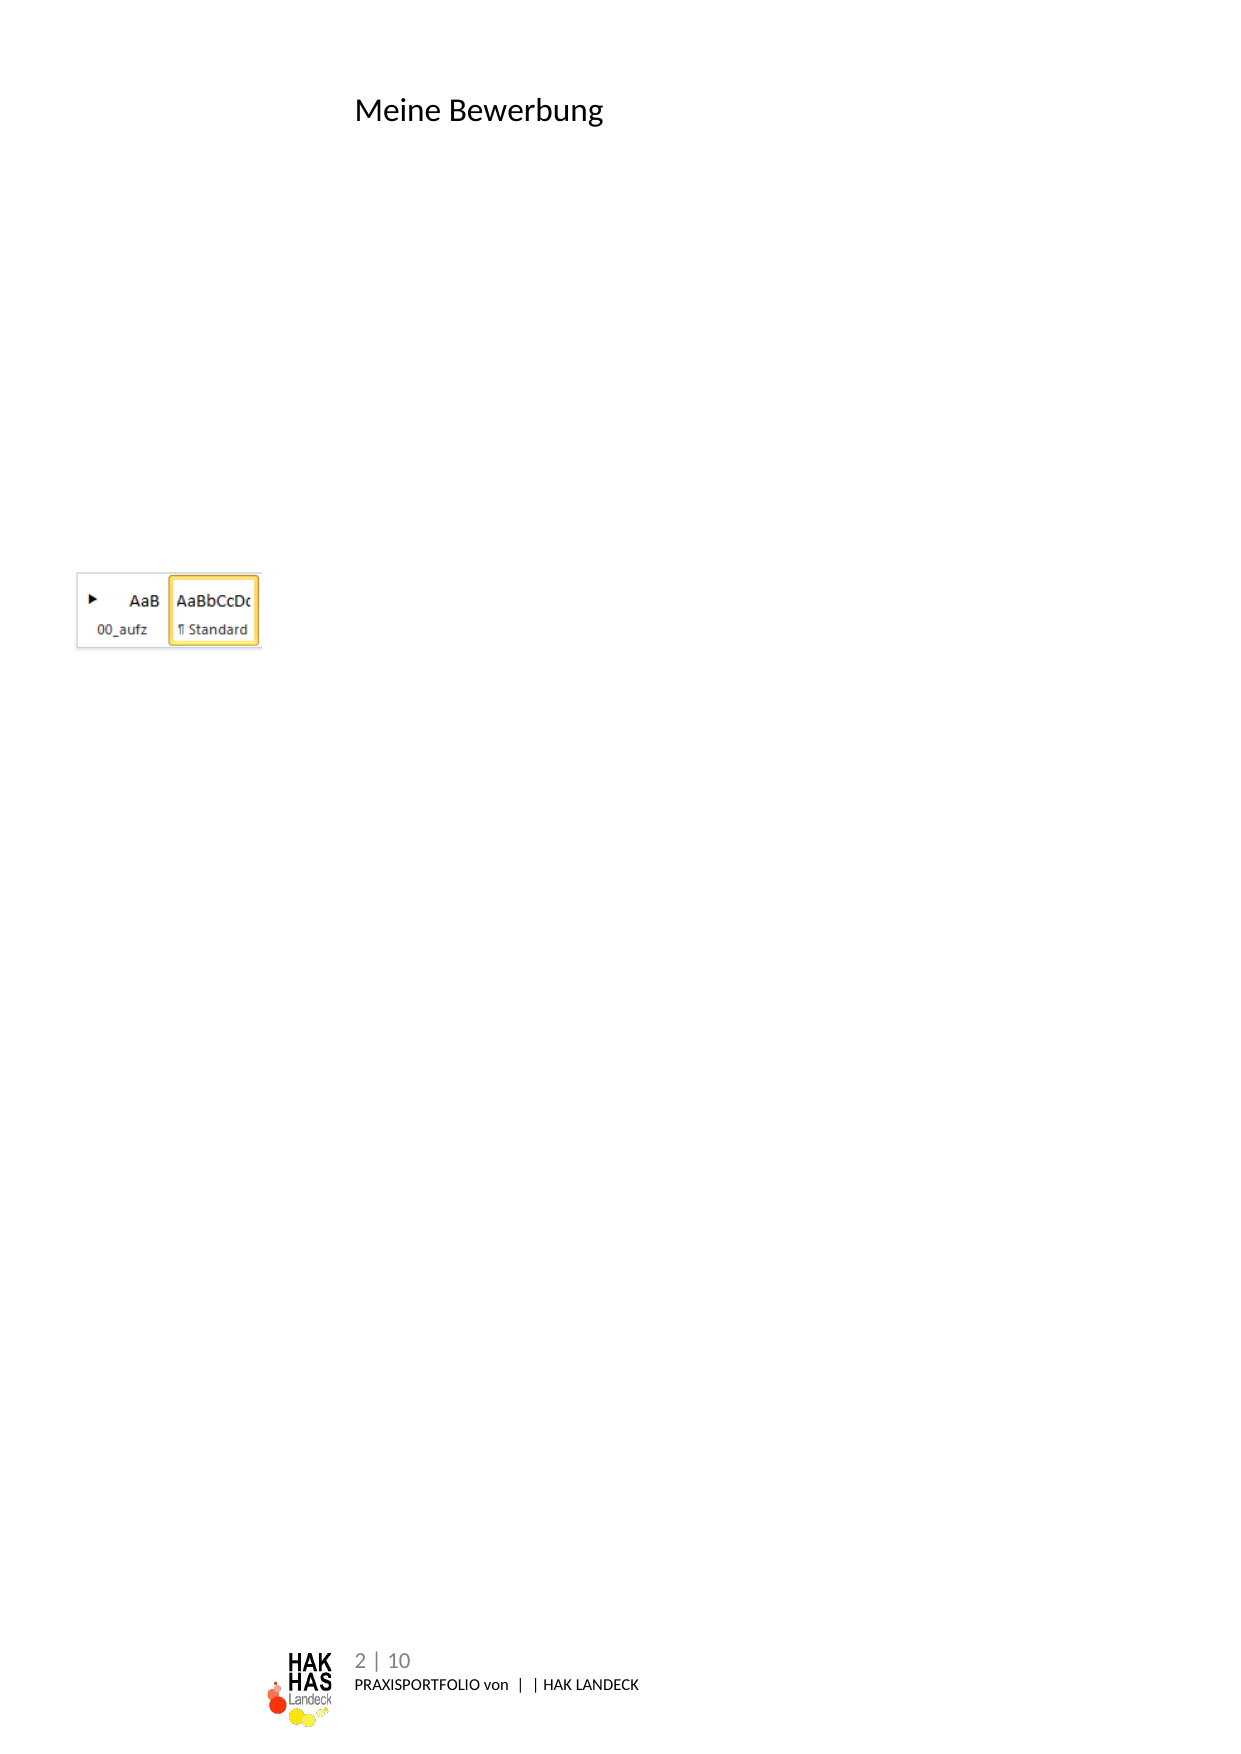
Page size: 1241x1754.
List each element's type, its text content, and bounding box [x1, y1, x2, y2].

picture [74, 570, 263, 651]
picture [267, 1653, 332, 1727]
text Meine Bewerbung [354, 89, 1181, 129]
